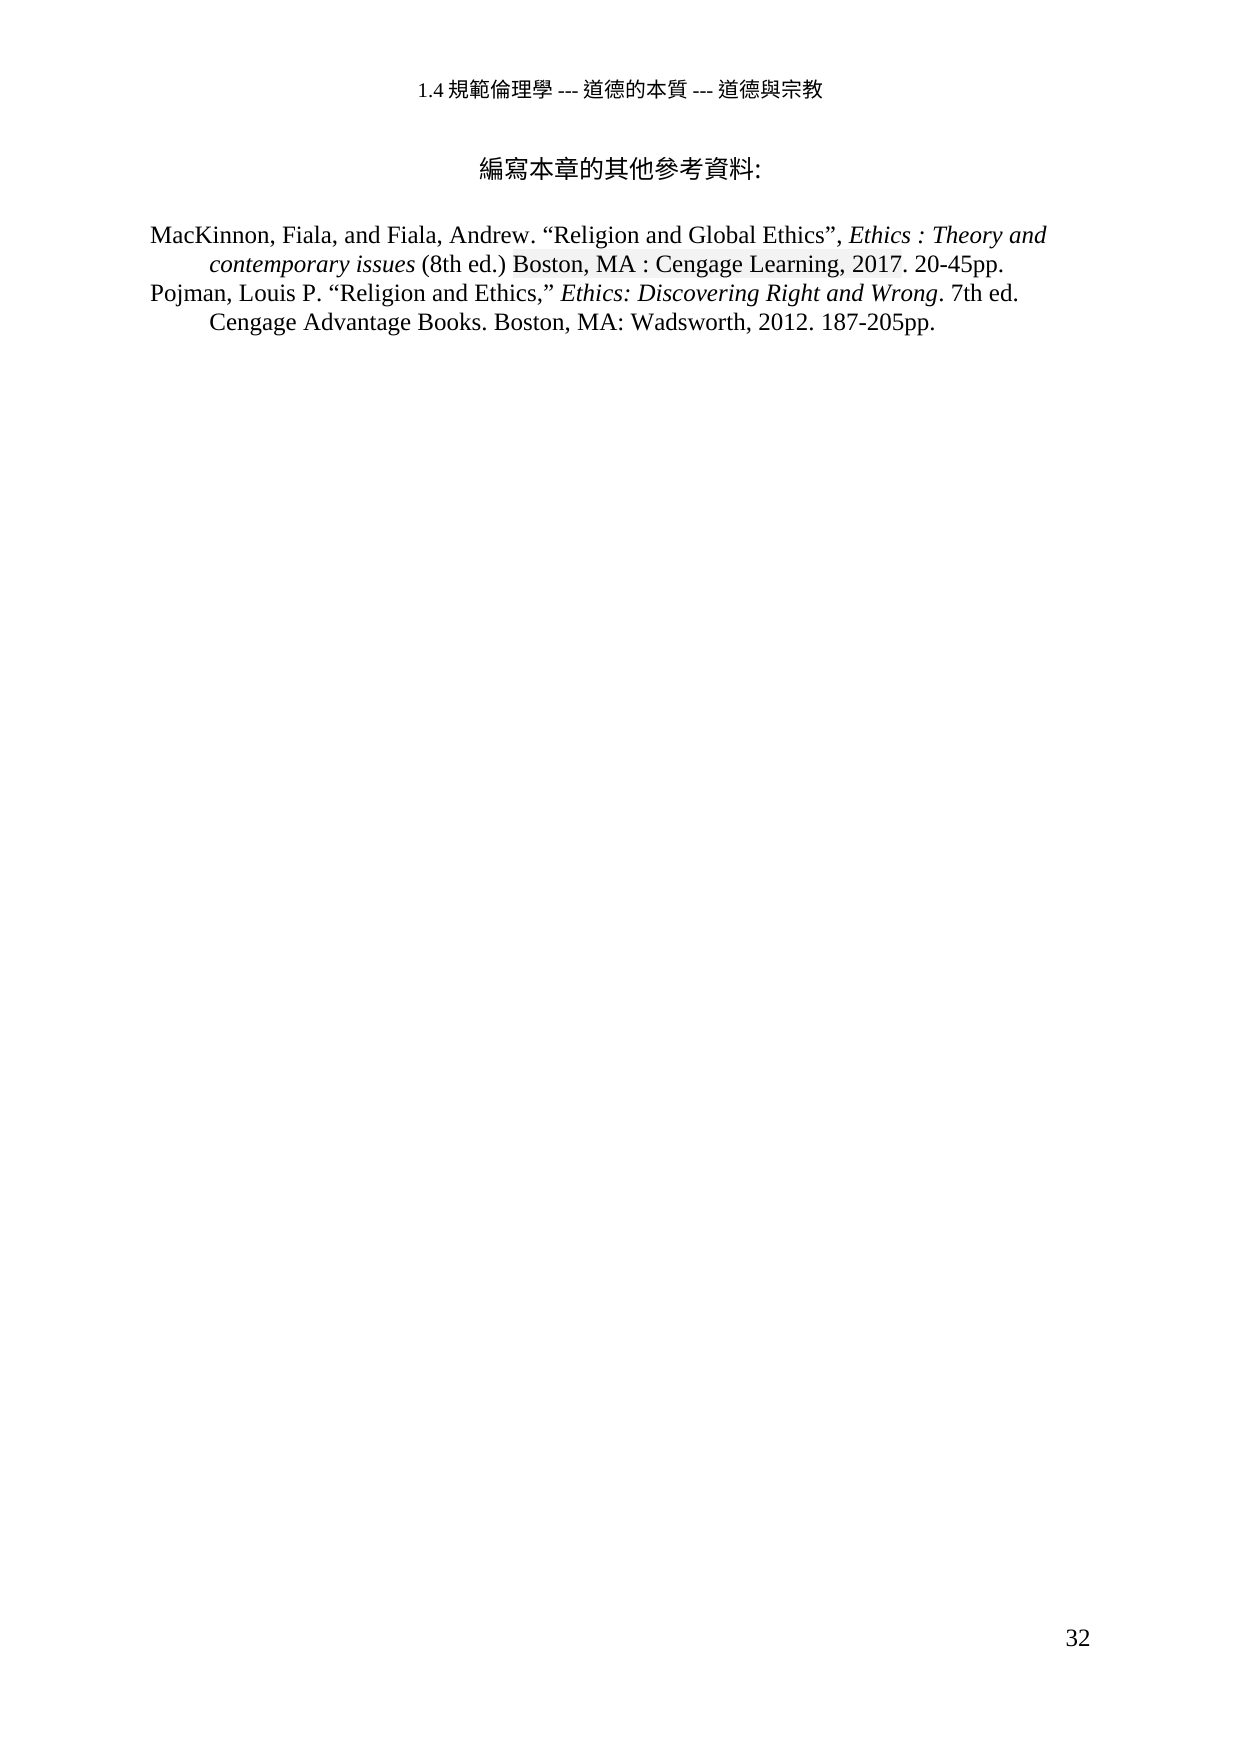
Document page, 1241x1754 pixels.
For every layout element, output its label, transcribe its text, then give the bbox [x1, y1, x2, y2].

text MacKinnon, Fiala, and Fiala, Andrew. “Religion and Global Ethics”, Ethics : Theory and contemporary issues (8th ed.) Boston, MA : Cengage Learning, 2017. 20-45pp. [150, 249, 513, 278]
text MacKinnon, Fiala, and Fiala, Andrew. “Religion and Global Ethics”, Ethics : Theory and contemporary issues (8th ed.) Boston, MA : Cengage Learning, 2017. 20-45pp. [530, 220, 1090, 278]
text 編寫本章的其他參考資料: [150, 150, 1090, 186]
text Pojman, Louis P. “Religion and Ethics,” Ethics: Discovering Right and Wrong. 7th ed. Cengage Advantage Books. Boston, MA: Wadsworth, 2012. 187-205pp. [150, 278, 1090, 335]
